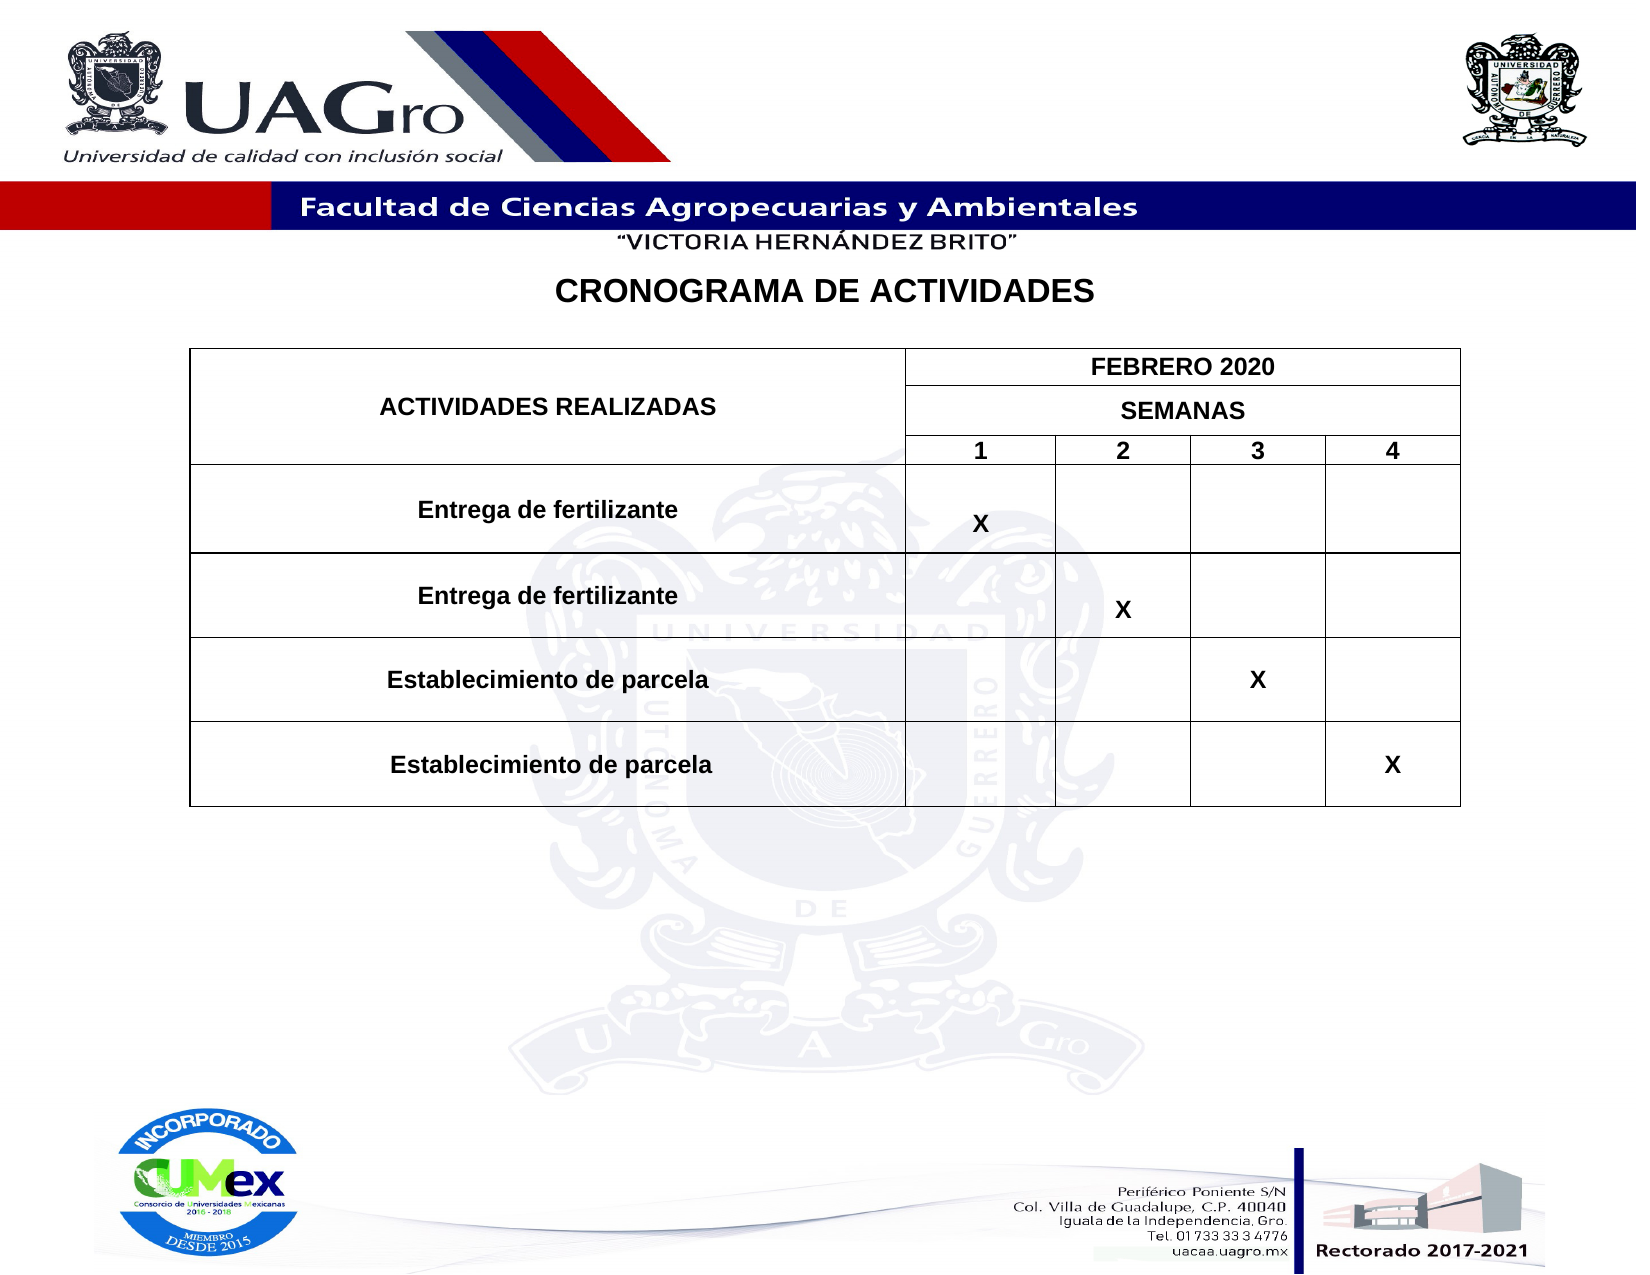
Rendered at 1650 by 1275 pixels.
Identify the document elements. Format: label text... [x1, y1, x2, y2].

table_cell 4 [1326, 436, 1460, 464]
table_cell 2 [1056, 436, 1190, 464]
table_cell Establecimiento de parcela [191, 722, 905, 806]
table_cell [1326, 638, 1460, 721]
table_cell X [1056, 554, 1190, 637]
table_cell [1056, 722, 1190, 806]
table_cell Entrega de fertilizante [191, 554, 905, 637]
table_cell [1326, 465, 1460, 552]
text CRONOGRAMA DE ACTIVIDADES [148, 271, 1502, 309]
table_cell X [1326, 722, 1460, 806]
picture [0, 0, 1636, 1274]
table_cell [1191, 554, 1325, 637]
table_cell [906, 554, 1055, 637]
table_cell SEMANAS [906, 386, 1460, 434]
table_cell [1326, 554, 1460, 637]
table_header ACTIVIDADES REALIZADAS [191, 349, 905, 464]
table_cell [1056, 638, 1190, 721]
table_cell X [906, 465, 1055, 552]
table_cell [906, 722, 1055, 806]
table_cell 1 [906, 436, 1055, 464]
table_cell 3 [1191, 436, 1325, 464]
table_cell Establecimiento de parcela [191, 638, 905, 721]
table_cell [1191, 465, 1325, 552]
table_cell [1191, 722, 1325, 806]
table_cell [906, 638, 1055, 721]
table_cell [1056, 465, 1190, 552]
table_cell Entrega de fertilizante [191, 465, 905, 552]
table_cell X [1191, 638, 1325, 721]
table_header FEBRERO 2020 [906, 349, 1460, 384]
